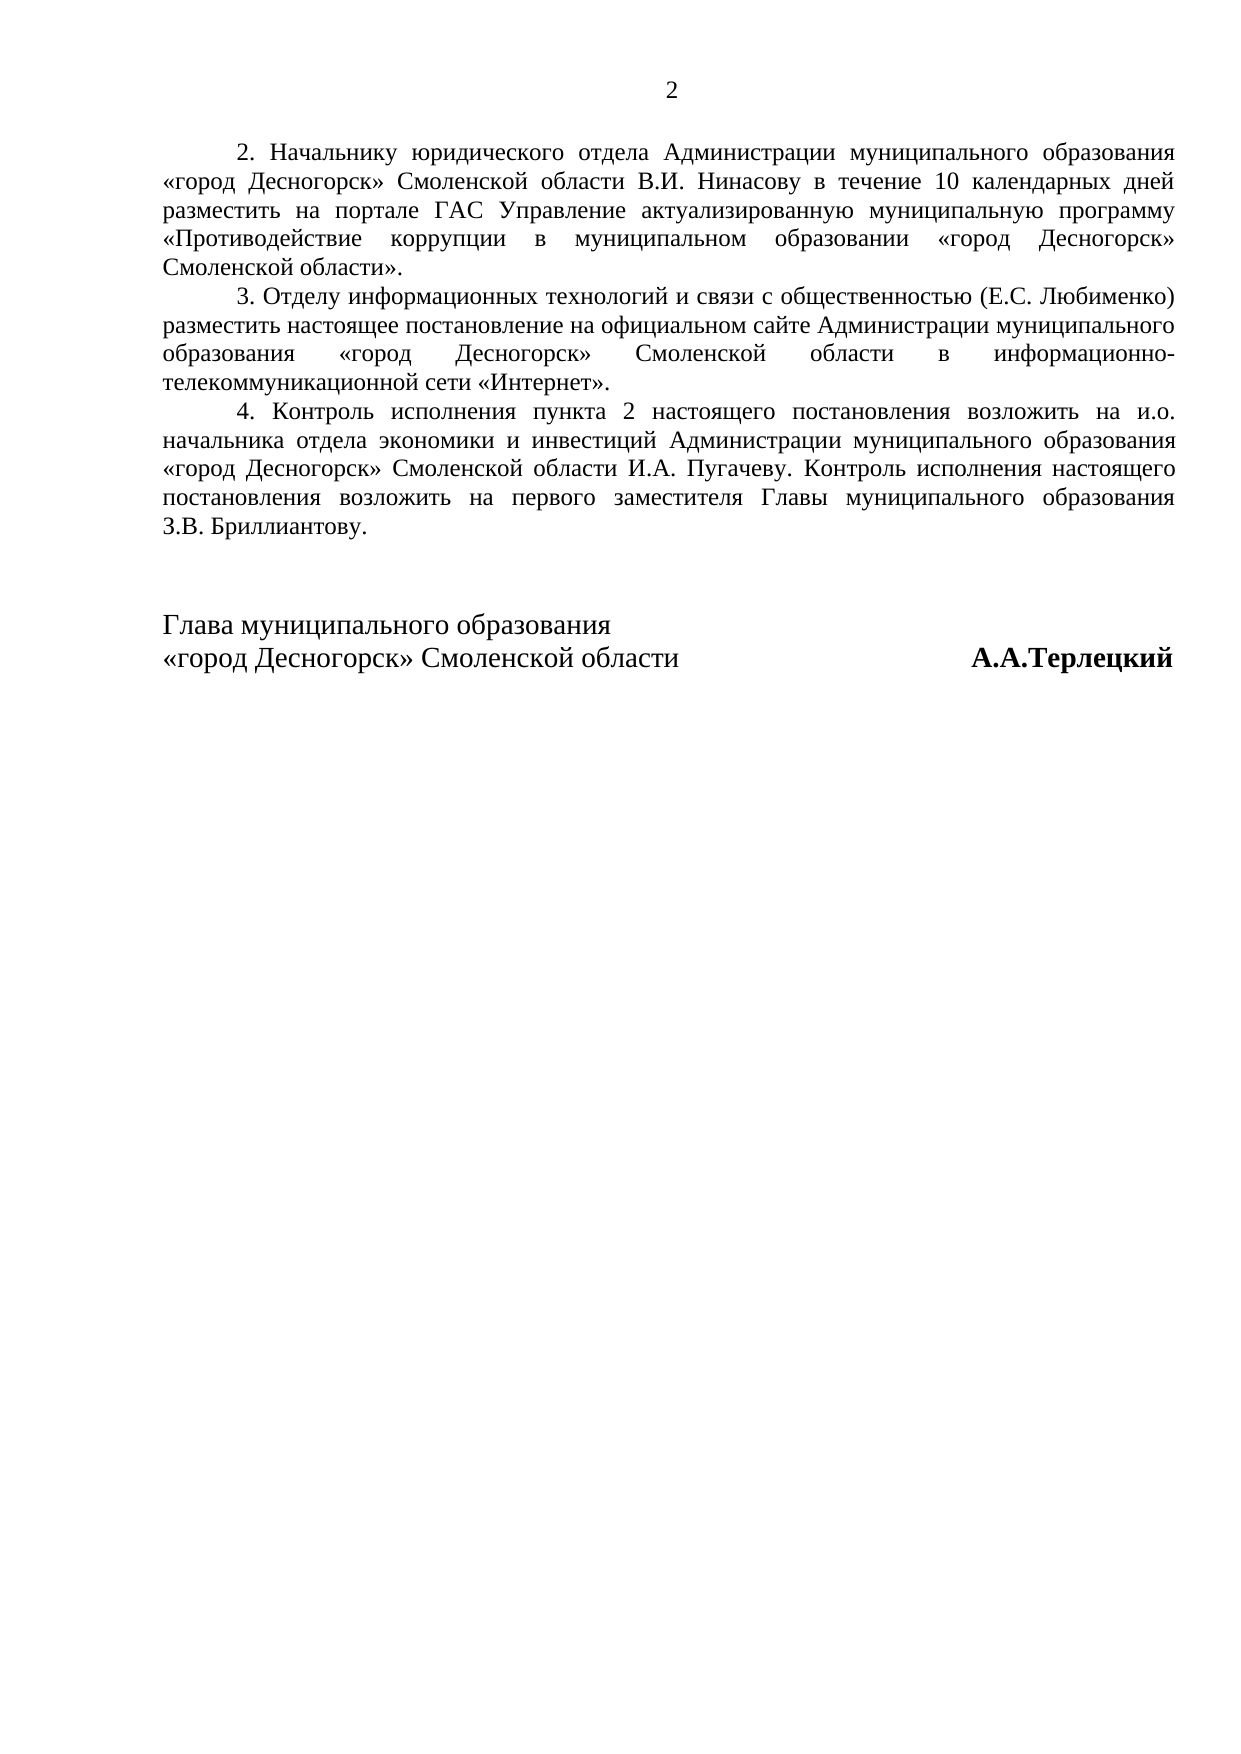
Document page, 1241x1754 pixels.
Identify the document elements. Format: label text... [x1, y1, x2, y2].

text Глава муниципального образования [162, 607, 1181, 640]
text 4. Контроль исполнения пункта 2 настоящего постановления возложить на и.о. начальника отдела экономики и инвестиций Администрации муниципального образования «город Десногорск» Смоленской области И.А. Пугачеву. Контроль исполнения настоящего постановления возложить на первого заместителя Главы муниципального образования З.В. Бриллиантову. [162, 396, 1176, 540]
text «город Десногорск» Смоленской области А.А.Терлецкий [162, 640, 1181, 674]
text 3. Отделу информационных технологий и связи с общественностью (Е.С. Любименко) разместить настоящее постановление на официальном сайте Администрации муниципального образования «город Десногорск» Смоленской области в информационно-телекоммуникационной сети «Интернет». [162, 281, 1176, 396]
text 2. Начальнику юридического отдела Администрации муниципального образования «город Десногорск» Смоленской области В.И. Нинасову в течение 10 календарных дней разместить на портале ГАС Управление актуализированную муниципальную программу «Противодействие коррупции в муниципальном образовании «город Десногорск» Смоленской области». [162, 137, 1176, 281]
